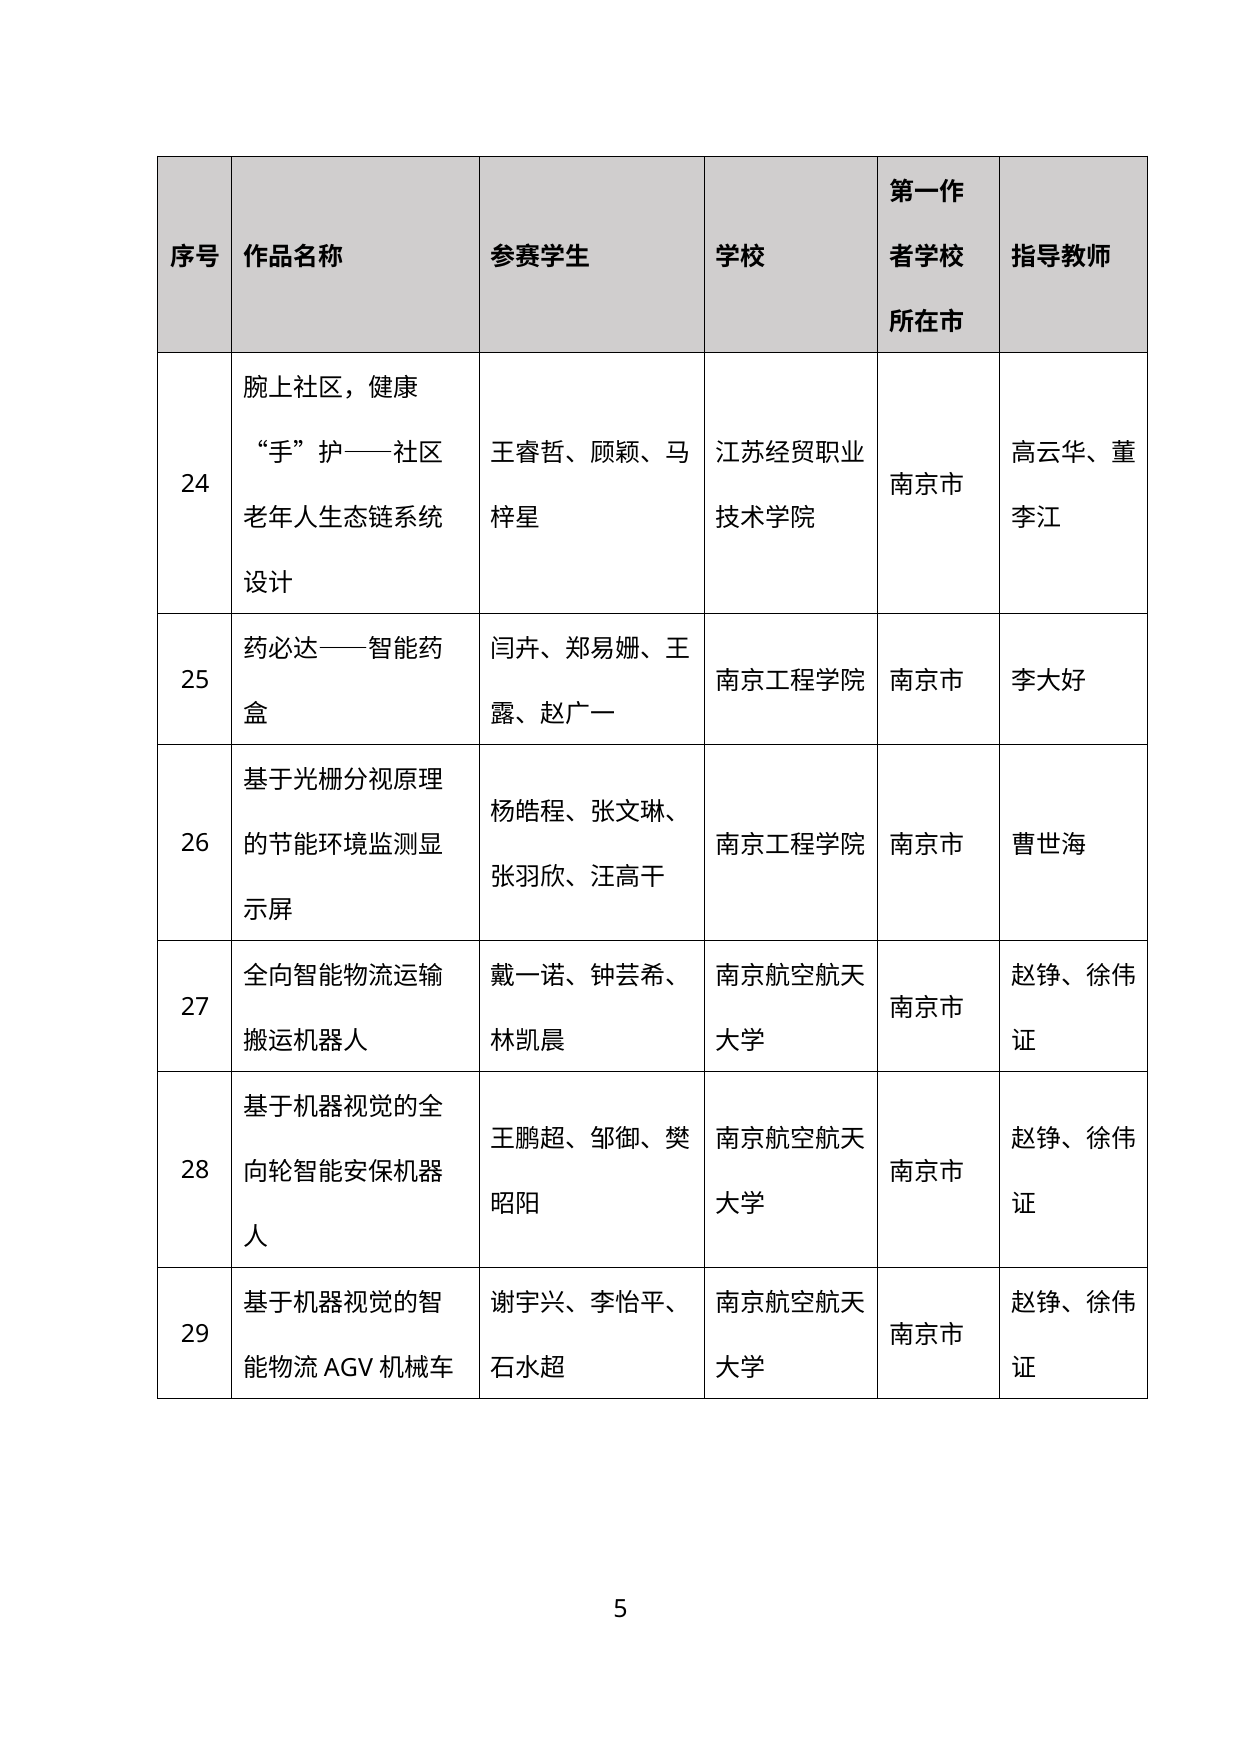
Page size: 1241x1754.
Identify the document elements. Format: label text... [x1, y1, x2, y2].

table_cell 27 [158, 941, 231, 1071]
table_cell 基于机器视觉的全向轮智能安保机器人 [232, 1072, 479, 1267]
table_cell 南京航空航天大学 [705, 941, 877, 1071]
table_header 参赛学生 [480, 157, 704, 352]
table_cell 28 [158, 1072, 231, 1267]
table_cell 26 [158, 745, 231, 940]
table_cell 南京市 [878, 941, 999, 1071]
table_cell 29 [158, 1268, 231, 1398]
table_header 指导教师 [1000, 157, 1147, 352]
table_cell 药必达——智能药盒 [232, 614, 479, 744]
table_header 第一作者学校所在市 [878, 157, 999, 352]
table_cell 腕上社区，健康“手”护——社区老年人生态链系统设计 [232, 353, 479, 613]
table_cell 江苏经贸职业技术学院 [705, 353, 877, 613]
table_cell 南京市 [878, 353, 999, 613]
table_cell 赵铮、徐伟证 [1000, 1072, 1147, 1267]
table_cell 南京工程学院 [705, 745, 877, 940]
table_cell 王睿哲、顾颖、马梓星 [480, 353, 704, 613]
table_cell 南京航空航天大学 [705, 1268, 877, 1398]
table_header 序号 [158, 157, 231, 352]
table_cell 南京市 [878, 1072, 999, 1267]
table_cell 李大好 [1000, 614, 1147, 744]
table_cell 谢宇兴、李怡平、石水超 [480, 1268, 704, 1398]
table_cell 基于机器视觉的智能物流 AGV 机械车 [232, 1268, 479, 1398]
table_cell 南京工程学院 [705, 614, 877, 744]
table_cell 戴一诺、钟芸希、林凯晨 [480, 941, 704, 1071]
table_cell 赵铮、徐伟证 [1000, 1268, 1147, 1398]
table_cell 曹世海 [1000, 745, 1147, 940]
table_cell 南京市 [878, 1268, 999, 1398]
table_cell 南京市 [878, 745, 999, 940]
table_cell 杨皓程、张文琳、张羽欣、汪高干 [480, 745, 704, 940]
table_cell 24 [158, 353, 231, 613]
table_cell 赵铮、徐伟证 [1000, 941, 1147, 1071]
table_cell 南京航空航天大学 [705, 1072, 877, 1267]
table_header 作品名称 [232, 157, 479, 352]
table_cell 高云华、董李江 [1000, 353, 1147, 613]
table_cell 闫卉、郑易姗、王露、赵广一 [480, 614, 704, 744]
table_cell 25 [158, 614, 231, 744]
table_cell 王鹏超、邹御、樊昭阳 [480, 1072, 704, 1267]
table_cell 南京市 [878, 614, 999, 744]
table_header 学校 [705, 157, 877, 352]
table_cell 基于光栅分视原理的节能环境监测显示屏 [232, 745, 479, 940]
table_cell 全向智能物流运输搬运机器人 [232, 941, 479, 1071]
